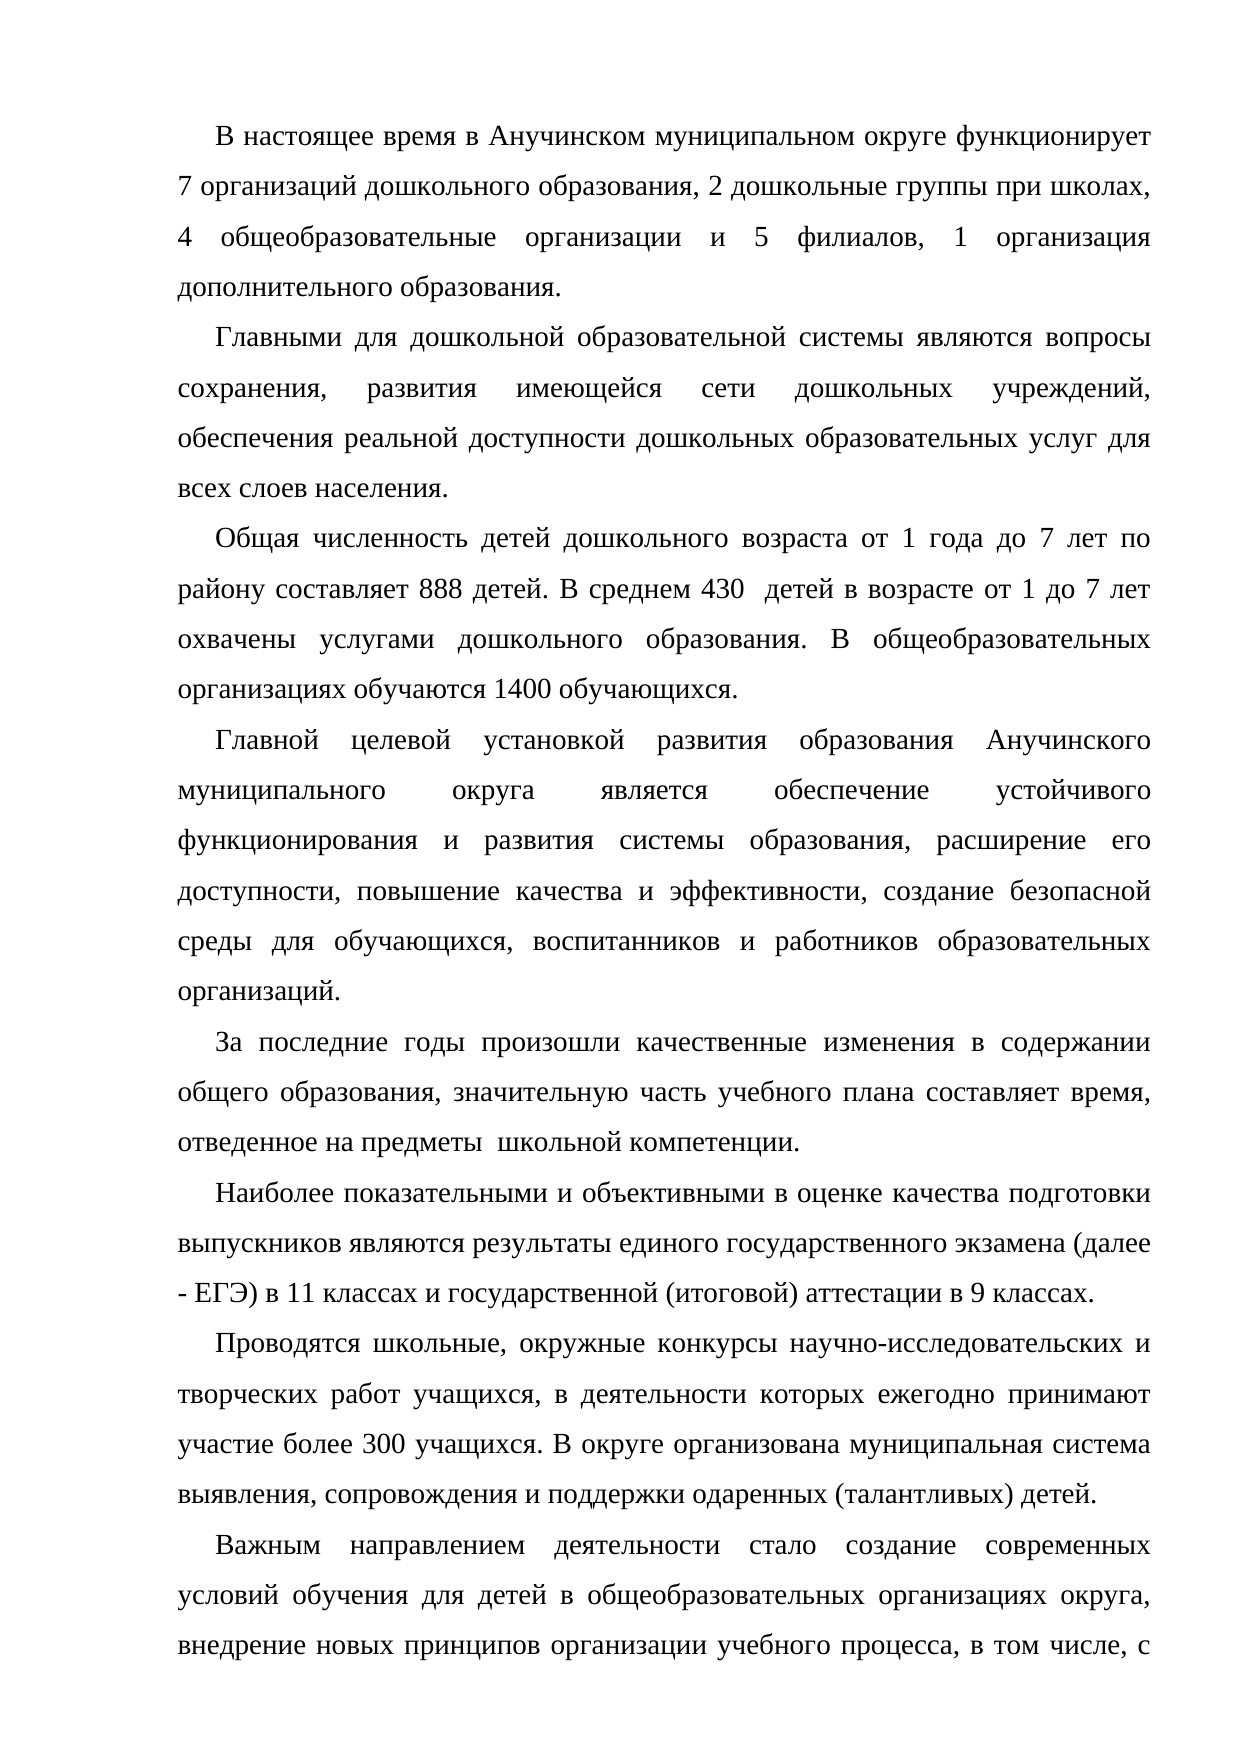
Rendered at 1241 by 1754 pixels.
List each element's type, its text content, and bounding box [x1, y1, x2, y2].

text Главными для дошкольной образовательной системы являются вопросы сохранения, развития имеющейся сети дошкольных учреждений, обеспечения реальной доступности дошкольных образовательных услуг для всех слоев населения. [177, 319, 1152, 504]
text Проводятся школьные, окружные конкурсы научно-исследовательских и творческих работ учащихся, в деятельности которых ежегодно принимают участие более 300 учащихся. В округе организована муниципальная система выявления, сопровождения и поддержки одаренных (талантливых) детей. [177, 1326, 1152, 1510]
text За последние годы произошли качественные изменения в содержании общего образования, значительную часть учебного плана составляет время, отведенное на предметы школьной компетенции. [177, 1024, 1152, 1158]
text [177, 1527, 1152, 1661]
text Главной целевой установкой развития образования Анучинского муниципального округа является обеспечение устойчивого функционирования и развития системы образования, расширение его доступности, повышение качества и эффективности, создание безопасной среды для обучающихся, воспитанников и работников образовательных организаций. [177, 722, 1152, 1007]
text В настоящее время в Анучинском муниципальном округе функционирует 7 организаций дошкольного образования, 2 дошкольные группы при школах, 4 общеобразовательные организации и 5 филиалов, 1 организация дополнительного образования. [177, 118, 1152, 303]
text Общая численность детей дошкольного возраста от 1 года до 7 лет по району составляет 888 детей. В среднем 430 детей в возрасте от 1 до 7 лет охвачены услугами дошкольного образования. В общеобразовательных организациях обучаются 1400 обучающихся. [177, 521, 1152, 705]
text Наиболее показательными и объективными в оценке качества подготовки выпускников являются результаты единого государственного экзамена (далее - ЕГЭ) в 11 классах и государственной (итоговой) аттестации в 9 классах. [177, 1175, 1152, 1309]
